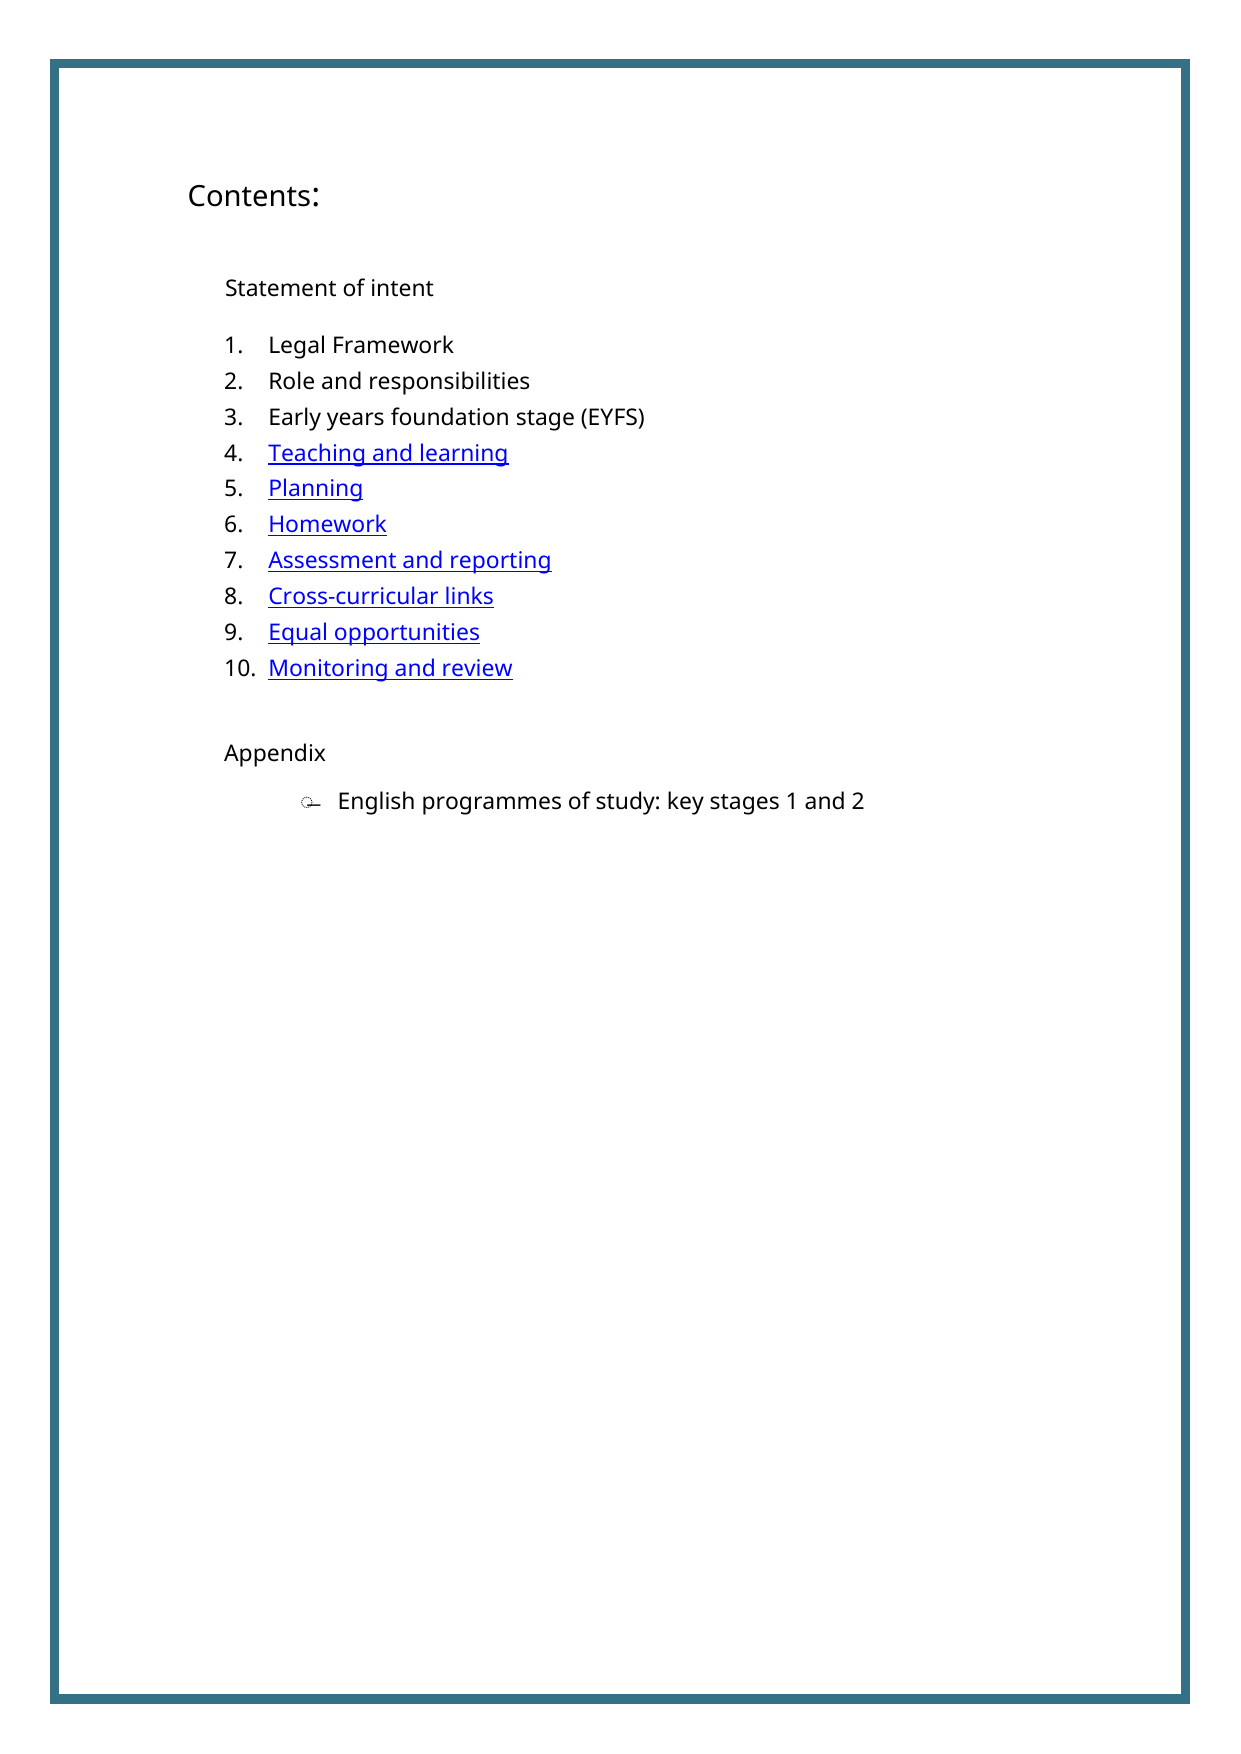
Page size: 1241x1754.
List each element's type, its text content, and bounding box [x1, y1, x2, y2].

list Contents: [187, 171, 1090, 217]
list Equal opportunities [224, 616, 1090, 647]
list Early years foundation stage (EYFS) [224, 401, 1090, 432]
list Assessment and reporting [224, 544, 1090, 576]
list Teaching and learning [224, 436, 1090, 468]
list Monitoring and review [224, 652, 1090, 683]
list Homework [224, 508, 1090, 539]
list Cross-curricular links [224, 580, 1090, 611]
text Appendix [224, 736, 1090, 768]
list Planning [224, 472, 1090, 504]
list Role and responsibilities [224, 364, 1090, 396]
list Legal Framework [224, 329, 1090, 360]
text Statement of intent [225, 272, 1090, 303]
list English programmes of study: key stages 1 and 2 [300, 785, 1090, 816]
